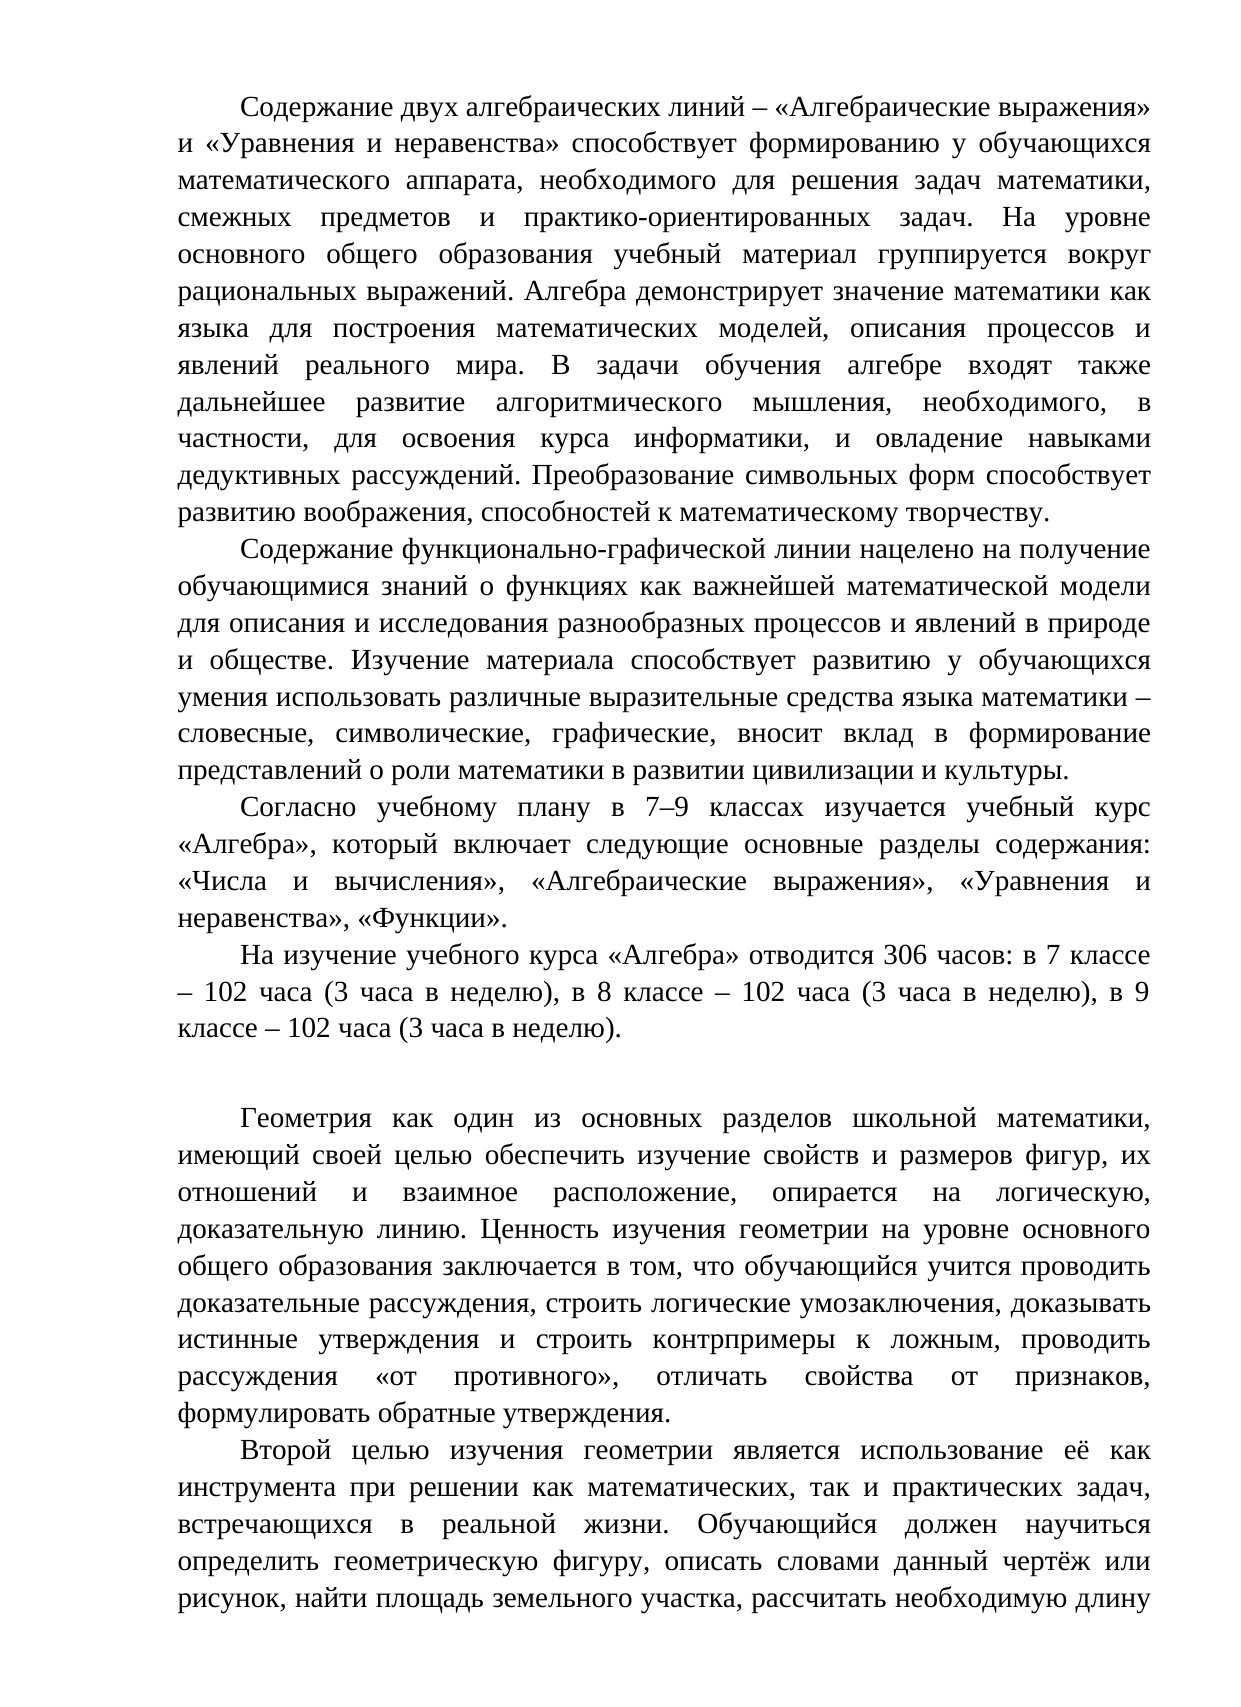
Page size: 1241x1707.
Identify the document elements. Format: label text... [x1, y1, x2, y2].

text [177, 1432, 1152, 1613]
text Геометрия как один из основных разделов школьной математики, имеющий своей целью обеспечить изучение свойств и размеров фигур, их отношений и взаимное расположение, опирается на логическую, доказательную линию. Ценность изучения геометрии на уровне основного общего образования заключается в том, что обучающийся учится проводить доказательные рассуждения, строить логические умозаключения, доказывать истинные утверждения и строить контрпримеры к ложным, проводить рассуждения «от противного», отличать свойства от признаков, формулировать обратные утверждения. [177, 1100, 1152, 1429]
text Содержание двух алгебраических линий – «Алгебраические выражения» и «Уравнения и неравенства» способствует формированию у обучающихся математического аппарата, необходимого для решения задач математики, смежных предметов и практико-ориентированных задач. На уровне основного общего образования учебный материал группируется вокруг рациональных выражений. Алгебра демонстрирует значение математики как языка для построения математических моделей, описания процессов и явлений реального мира. В задачи обучения алгебре входят также дальнейшее развитие алгоритмического мышления, необходимого, в частности, для освоения курса информатики, и овладение навыками дедуктивных рассуждений. Преобразование символьных форм способствует развитию воображения, способностей к математическому творчеству. [177, 89, 1152, 528]
text Содержание функционально-графической линии нацелено на получение обучающимися знаний о функциях как важнейшей математической модели для описания и исследования разнообразных процессов и явлений в природе и обществе. Изучение материала способствует развитию у обучающихся умения использовать различные выразительные средства языка математики – словесные, символические, графические, вносит вклад в формирование представлений о роли математики в развитии цивилизации и культуры. [177, 531, 1152, 786]
text Согласно учебному плану в 7–9 классах изучается учебный курс «Алгебра», который включает следующие основные разделы содержания: «Числа и вычисления», «Алгебраические выражения», «Уравнения и неравенства», «Функции». [177, 789, 1152, 933]
text ‌На изучение учебного курса «Алгебра» отводится 306 часов: в 7 классе – 102 часа (3 часа в неделю), в 8 классе – 102 часа (3 часа в неделю), в 9 классе – 102 часа (3 часа в неделю).‌‌ [177, 937, 1152, 1044]
